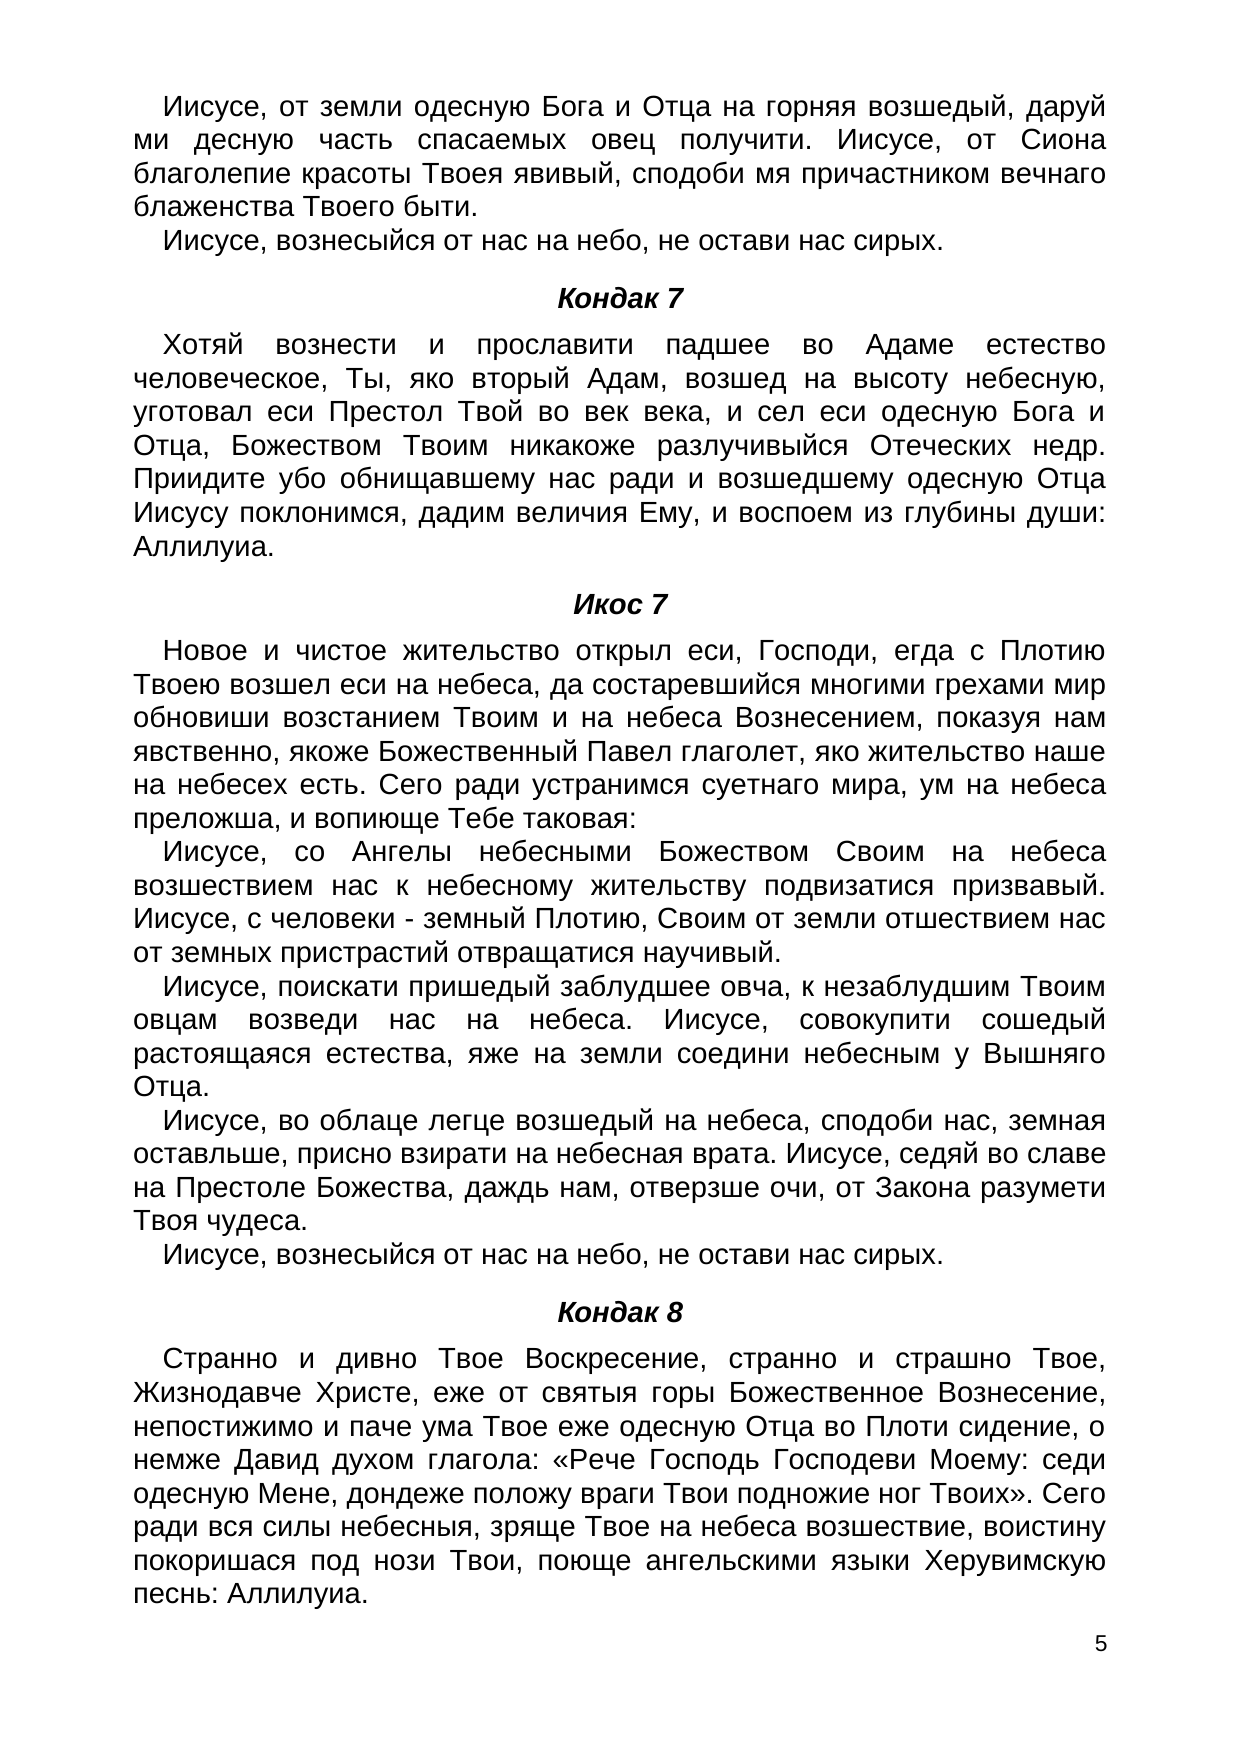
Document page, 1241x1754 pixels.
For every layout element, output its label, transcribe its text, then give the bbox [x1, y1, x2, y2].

text Иисусе, от земли одесную Бога и Отца на горняя возшедый, даруй ми десную часть спасаемых овец получити. Иисусе, от Сиона благолепие красоты Твоея явивый, сподоби мя причастником вечнаго блаженства Твоего быти. [133, 89, 1107, 223]
text Хотяй вознести и прославити падшее во Адаме естество человеческое, Ты, яко вторый Адам, возшед на высоту небесную, уготовал еси Престол Твой во век века, и сел еси одесную Бога и Отца, Божеством Твоим никакоже разлучивыйся Отеческих недр. Приидите убо обнищавшему нас ради и возшедшему одесную Отца Иисусу поклонимся, дадим величия Ему, и воспоем из глубины души: Аллилуиа. [133, 327, 1107, 562]
text Иисусе, поискати пришедый заблудшее овча, к незаблудшим Твоим овцам возведи нас на небеса. Иисусе, совокупити сошедый растоящаяся естества, яже на земли соедини небесным у Вышняго Отца. [133, 969, 1107, 1103]
subtitle Икос 7 [133, 587, 1107, 621]
text Иисусе, во облаце легце возшедый на небеса, сподоби нас, земная оставльше, присно взирати на небесная врата. Иисусе, седяй во славе на Престоле Божества, даждь нам, отверзше очи, от Закона разумети Твоя чудеса. [133, 1103, 1107, 1237]
subtitle Кондак 8 [133, 1296, 1107, 1329]
text Странно и дивно Твое Воскресение, странно и страшно Твое, Жизнодавче Христе, еже от святыя горы Божественное Вознесение, непостижимо и паче ума Твое еже одесную Отца во Плоти сидение, о немже Давид духом глагола: «Рече Господь Господеви Моему: седи одесную Мене, дондеже положу враги Твои подножие ног Твоих». Сего ради вся силы небесныя, зряще Твое на небеса возшествие, воистину покоришася под нози Твои, поюще ангельскими языки Херувимскую песнь: Аллилуиа. [133, 1342, 1107, 1610]
text Иисусе, вознесыйся от нас на небо, не остави нас сирых. [133, 1237, 1107, 1271]
text Иисусе, со Ангелы небесными Божеством Своим на небеса возшествием нас к небесному жительству подвизатися призвавый. Иисусе, с человеки - земный Плотию, Своим от земли отшествием нас от земных пристрастий отвращатися научивый. [133, 834, 1107, 969]
text Новое и чистое жительство открыл еси, Господи, егда с Плотию Твоею возшел еси на небеса, да состаревшийся многими грехами мир обновиши возстанием Твоим и на небеса Вознесением, показуя нам явственно, якоже Божественный Павел глаголет, яко жительство наше на небесех есть. Сего ради устранимся суетнаго мира, ум на небеса преложша, и вопиюще Тебе таковая: [133, 633, 1107, 834]
text Иисусе, вознесыйся от нас на небо, не остави нас сирых. [133, 223, 1107, 256]
subtitle Кондак 7 [133, 281, 1107, 315]
